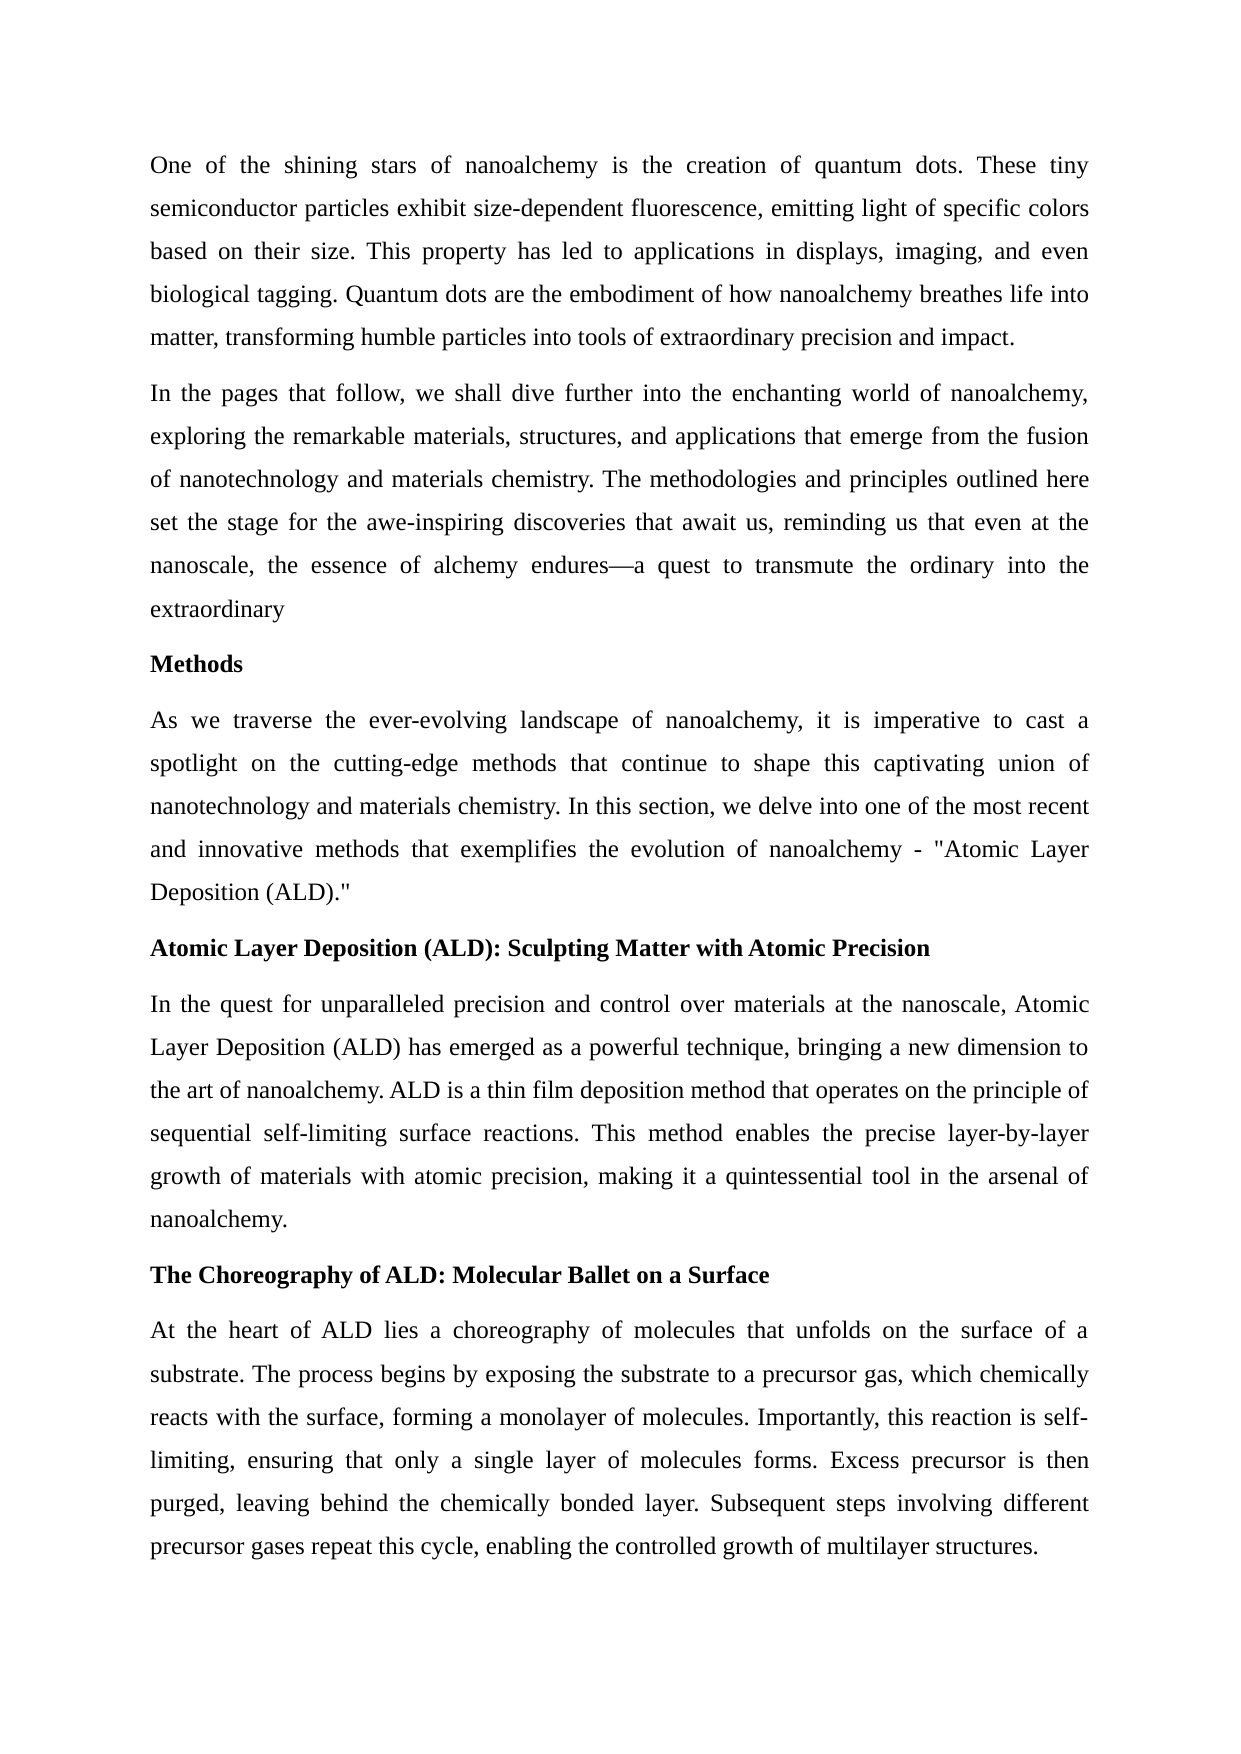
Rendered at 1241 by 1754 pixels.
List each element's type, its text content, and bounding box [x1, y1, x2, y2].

text Atomic Layer Deposition (ALD): Sculpting Matter with Atomic Precision [150, 933, 1090, 962]
text In the quest for unparalleled precision and control over materials at the nanoscale, Atomic Layer Deposition (ALD) has emerged as a powerful technique, bringing a new dimension to the art of nanoalchemy. ALD is a thin film deposition method that operates on the principle of sequential self-limiting surface reactions. This method enables the precise layer-by-layer growth of materials with atomic precision, making it a quintessential tool in the arsenal of nanoalchemy. [150, 989, 1090, 1233]
text As we traverse the ever-evolving landscape of nanoalchemy, it is imperative to cast a spotlight on the cutting-edge methods that continue to shape this captivating union of nanotechnology and materials chemistry. In this section, we delve into one of the most recent and innovative methods that exemplifies the evolution of nanoalchemy - "Atomic Layer Deposition (ALD)." [150, 705, 1090, 906]
text Methods [150, 649, 1090, 678]
text At the heart of ALD lies a choreography of molecules that unfolds on the surface of a substrate. The process begins by exposing the substrate to a precursor gas, which chemically reacts with the surface, forming a monolayer of molecules. Importantly, this reaction is self-limiting, ensuring that only a single layer of molecules forms. Excess precursor is then purged, leaving behind the chemically bonded layer. Subsequent steps involving different precursor gases repeat this cycle, enabling the controlled growth of multilayer structures. [150, 1316, 1090, 1560]
text The Choreography of ALD: Molecular Ballet on a Surface [150, 1260, 1090, 1289]
text In the pages that follow, we shall dive further into the enchanting world of nanoalchemy, exploring the remarkable materials, structures, and applications that emerge from the fusion of nanotechnology and materials chemistry. The methodologies and principles outlined here set the stage for the awe-inspiring discoveries that await us, reminding us that even at the nanoscale, the essence of alchemy endures—a quest to transmute the ordinary into the extraordinary [150, 378, 1090, 622]
text One of the shining stars of nanoalchemy is the creation of quantum dots. These tiny semiconductor particles exhibit size-dependent fluorescence, emitting light of specific colors based on their size. This property has led to applications in displays, imaging, and even biological tagging. Quantum dots are the embodiment of how nanoalchemy breathes life into matter, transforming humble particles into tools of extraordinary precision and impact. [150, 150, 1090, 351]
